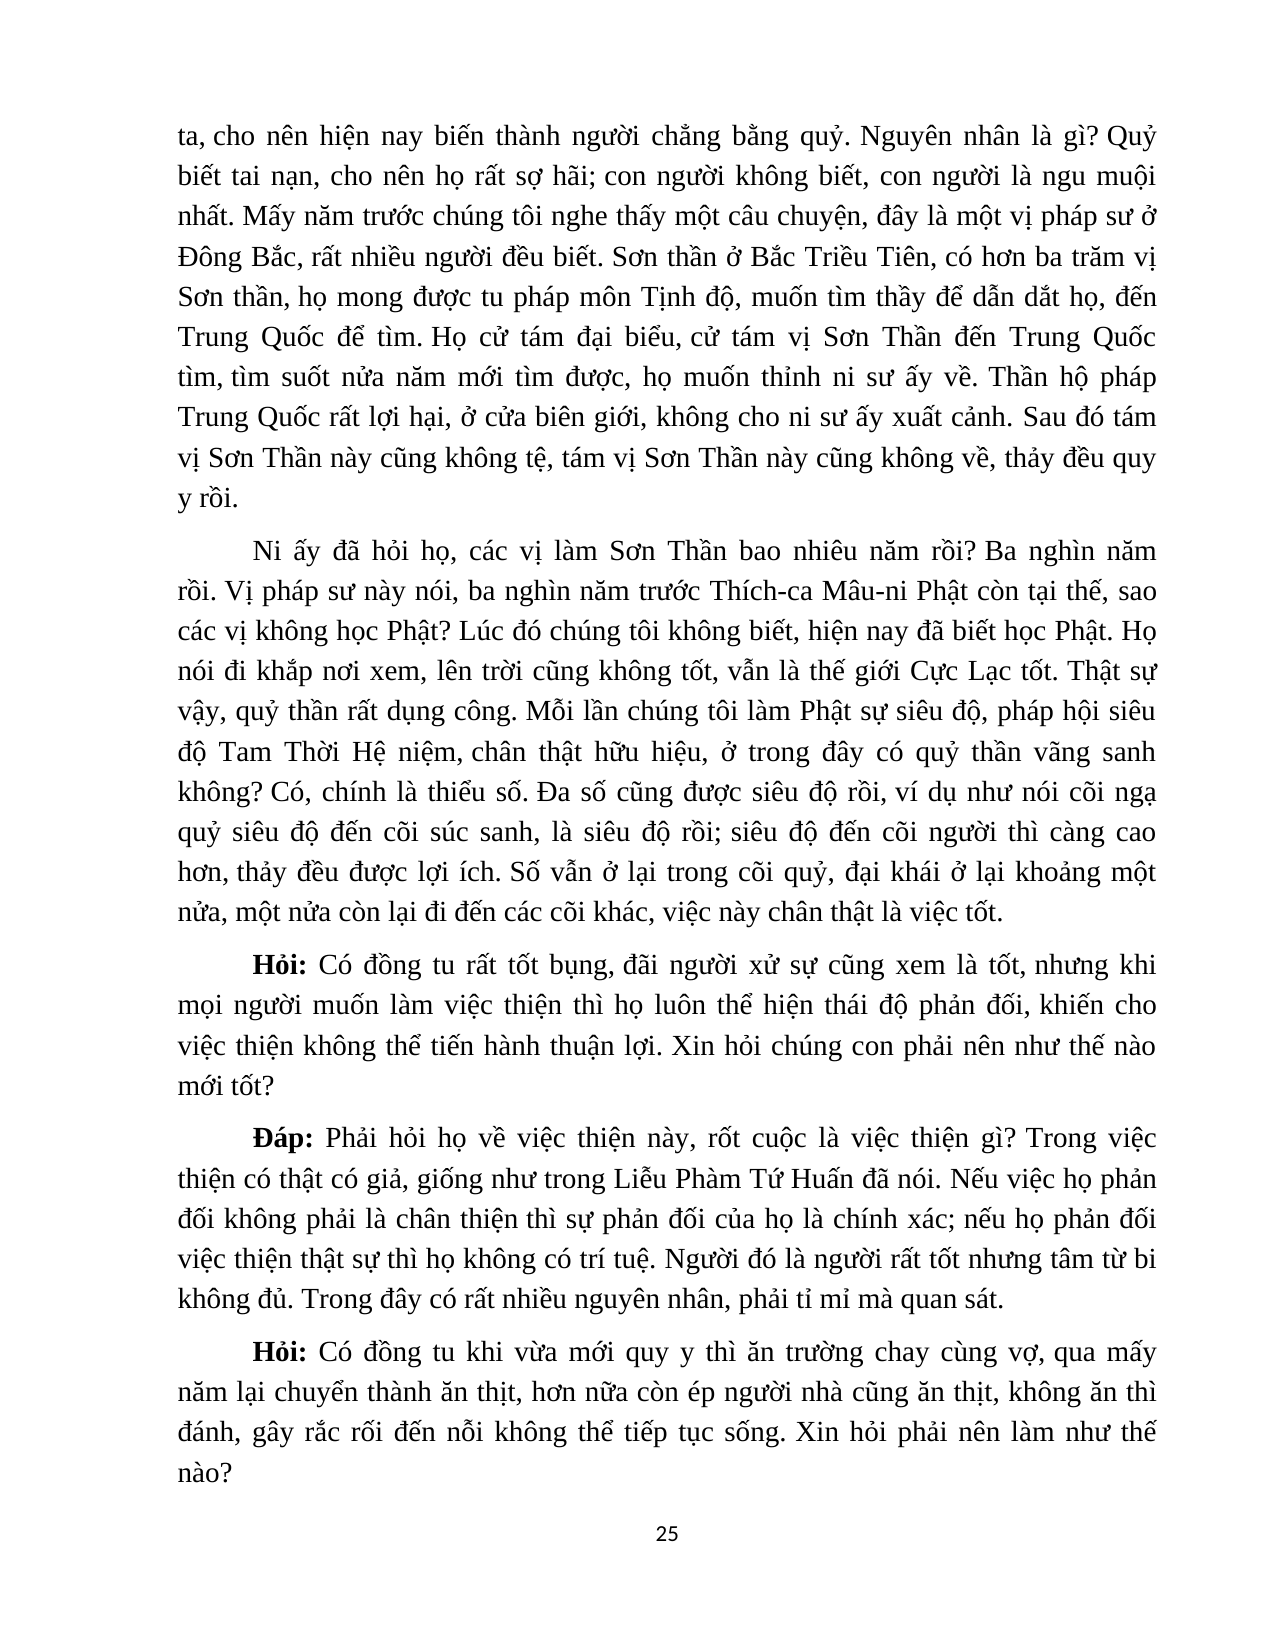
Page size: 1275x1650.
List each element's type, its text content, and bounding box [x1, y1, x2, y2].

text Hỏi: Có đồng tu rất tốt bụng, đãi người xử sự cũng xem là tốt, nhưng khi mọi người muốn làm việc thiện thì họ luôn thể hiện thái độ phản đối, khiến cho việc thiện không thể tiến hành thuận lợi. Xin hỏi chúng con phải nên như thế nào mới tốt? [177, 947, 1157, 1101]
text Hỏi: Có đồng tu khi vừa mới quy y thì ăn trường chay cùng vợ, qua mấy năm lại chuyển thành ăn thịt, hơn nữa còn ép người nhà cũng ăn thịt, không ăn thì đánh, gây rắc rối đến nỗi không thể tiếp tục sống. Xin hỏi phải nên làm như thế nào? [177, 1334, 1157, 1488]
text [177, 118, 1157, 513]
text Đáp: Phải hỏi họ về việc thiện này, rốt cuộc là việc thiện gì? Trong việc thiện có thật có giả, giống như trong Liễu Phàm Tứ Huấn đã nói. Nếu việc họ phản đối không phải là chân thiện thì sự phản đối của họ là chính xác; nếu họ phản đối việc thiện thật sự thì họ không có trí tuệ. Người đó là người rất tốt nhưng tâm từ bi không đủ. Trong đây có rất nhiều nguyên nhân, phải tỉ mỉ mà quan sát. [177, 1121, 1157, 1315]
text Ni ấy đã hỏi họ, các vị làm Sơn Thần bao nhiêu năm rồi? Ba nghìn năm rồi. Vị pháp sư này nói, ba nghìn năm trước Thích-ca Mâu-ni Phật còn tại thế, sao các vị không học Phật? Lúc đó chúng tôi không biết, hiện nay đã biết học Phật. Họ nói đi khắp nơi xem, lên trời cũng không tốt, vẫn là thế giới Cực Lạc tốt. Thật sự vậy, quỷ thần rất dụng công. Mỗi lần chúng tôi làm Phật sự siêu độ, pháp hội siêu độ Tam Thời Hệ niệm, chân thật hữu hiệu, ở trong đây có quỷ thần vãng sanh không? Có, chính là thiểu số. Đa số cũng được siêu độ rồi, ví dụ như nói cõi ngạ quỷ siêu độ đến cõi súc sanh, là siêu độ rồi; siêu độ đến cõi người thì càng cao hơn, thảy đều được lợi ích. Số vẫn ở lại trong cõi quỷ, đại khái ở lại khoảng một nửa, một nửa còn lại đi đến các cõi khác, việc này chân thật là việc tốt. [177, 533, 1157, 928]
